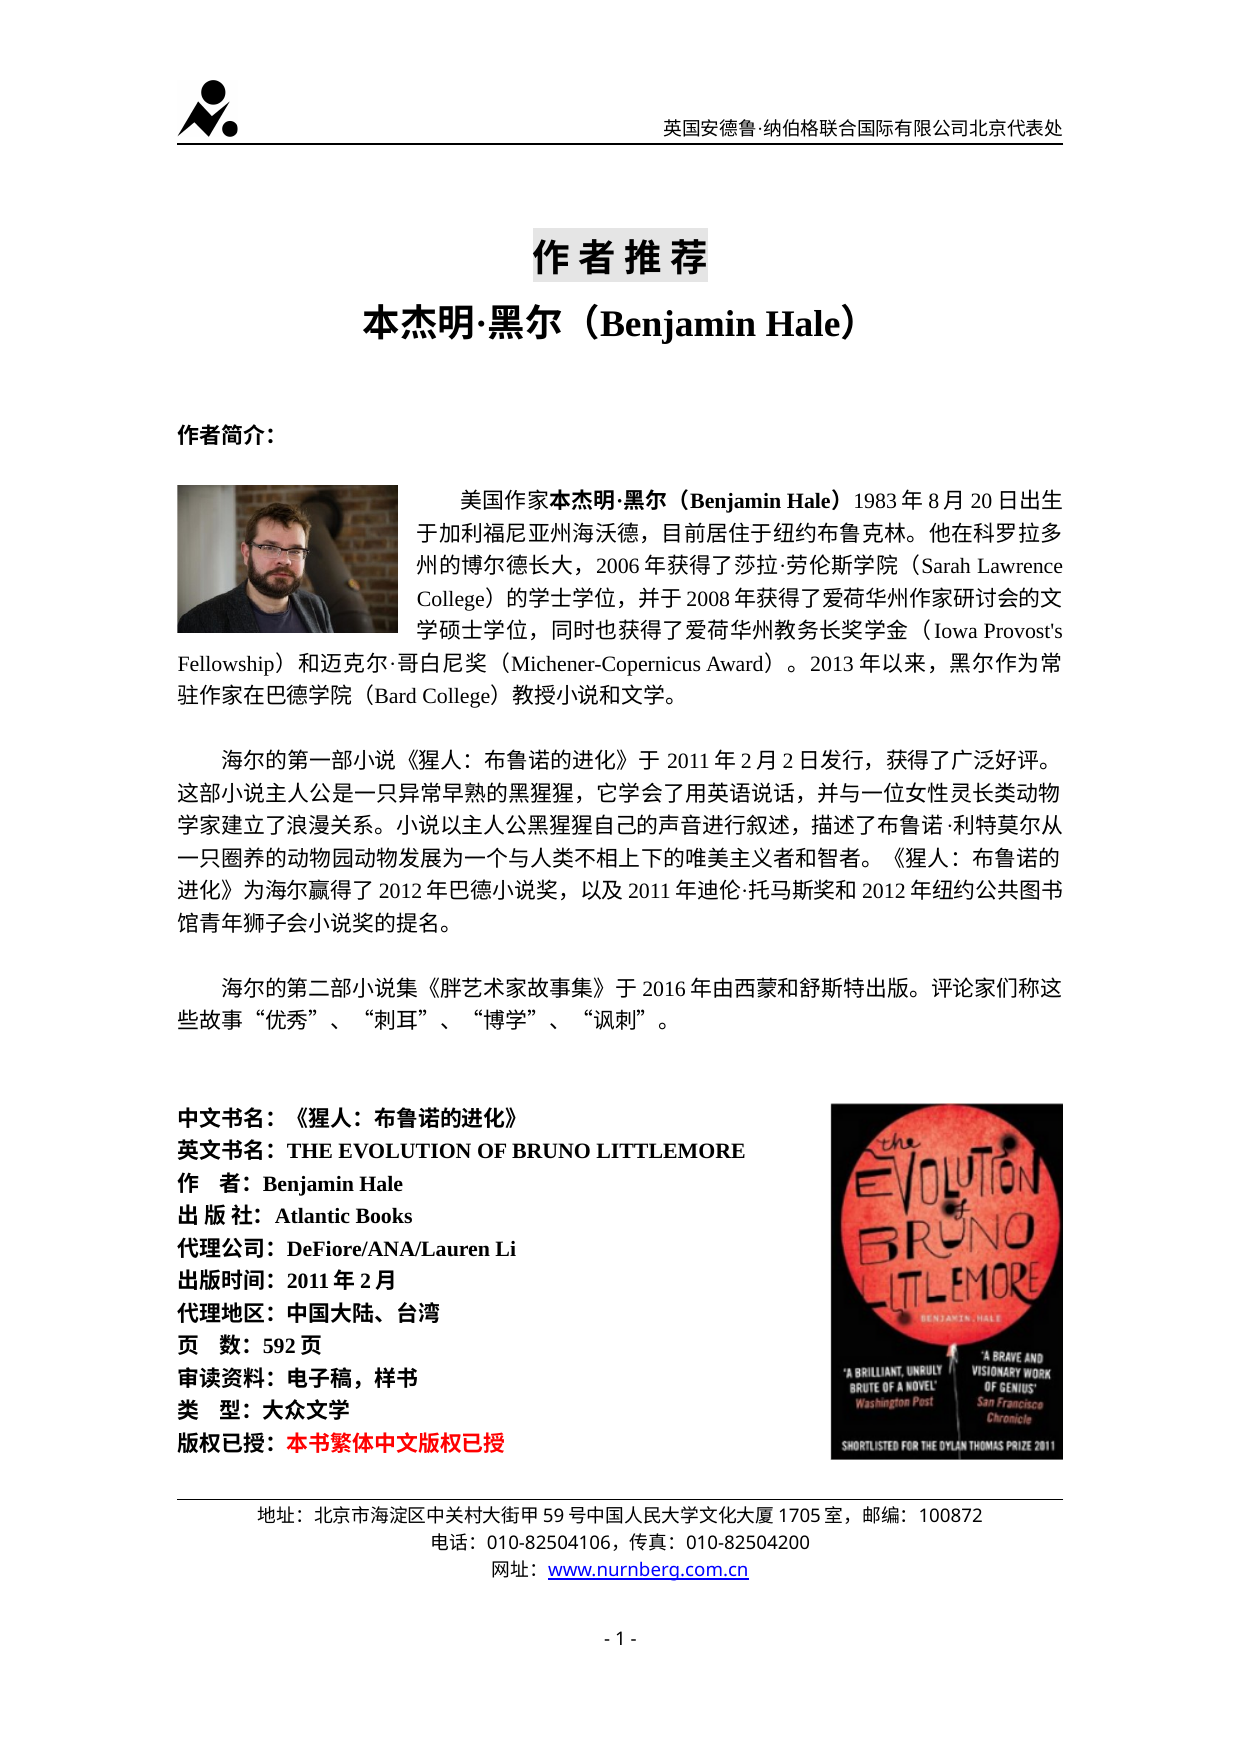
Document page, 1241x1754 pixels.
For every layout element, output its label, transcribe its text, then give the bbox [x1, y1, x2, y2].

text 出版时间：2011年2月 [177, 1263, 830, 1295]
text 本杰明·黑尔（Benjamin Hale） [177, 288, 1063, 353]
text 海尔的第二部小说集《胖艺术家故事集》于2016年由西蒙和舒斯特出版。评论家们称这些故事“优秀”、“刺耳”、“博学”、“讽刺”。 [177, 970, 1063, 1035]
text 代理地区：中国大陆、台湾 [177, 1295, 830, 1328]
text 出 版 社：Atlantic Books [177, 1198, 830, 1230]
text 美国作家本杰明·黑尔（Benjamin Hale）1983年8月20日出生于加利福尼亚州海沃德，目前居住于纽约布鲁克林。他在科罗拉多州的博尔德长大，2006年获得了莎拉·劳伦斯学院（Sarah Lawrence College）的学士学位，并于2008年获得了爱荷华州作家研讨会的文学硕士学位，同时也获得了爱荷华州教务长奖学金（Iowa Provost's Fellowship）和迈克尔·哥白尼奖（Michener-Copernicus Award）。2013年以来，黑尔作为常驻作家在巴德学院（Bard College）教授小说和文学。 [177, 483, 1063, 710]
text 作者简介： [177, 418, 1063, 450]
text 代理公司：DeFiore/ANA/Lauren Li [177, 1230, 830, 1263]
picture [830, 1103, 1063, 1461]
text 审读资料：电子稿，样书 [177, 1360, 830, 1393]
text 海尔的第一部小说《猩人：布鲁诺的进化》于2011年2月2日发行，获得了广泛好评。这部小说主人公是一只异常早熟的黑猩猩，它学会了用英语说话，并与一位女性灵长类动物学家建立了浪漫关系。小说以主人公黑猩猩自己的声音进行叙述，描述了布鲁诺·利特莫尔从一只圈养的动物园动物发展为一个与人类不相上下的唯美主义者和智者。《猩人：布鲁诺的进化》为海尔赢得了2012年巴德小说奖，以及2011年迪伦·托马斯奖和2012年纽约公共图书馆青年狮子会小说奖的提名。 [177, 743, 1063, 938]
text 版权已授：本书繁体中文版权已授 [177, 1425, 830, 1458]
picture [177, 80, 238, 137]
text 英文书名：THE EVOLUTION OF BRUNO LITTLEMORE [177, 1133, 830, 1165]
text 作 者 推 荐 [177, 223, 1063, 288]
text 类 型：大众文学 [177, 1393, 830, 1425]
text 中文书名：《猩人：布鲁诺的进化》 [177, 1100, 1063, 1133]
text 作 者：Benjamin Hale [177, 1165, 830, 1198]
text 页 数：592页 [177, 1328, 830, 1360]
picture [177, 485, 398, 633]
